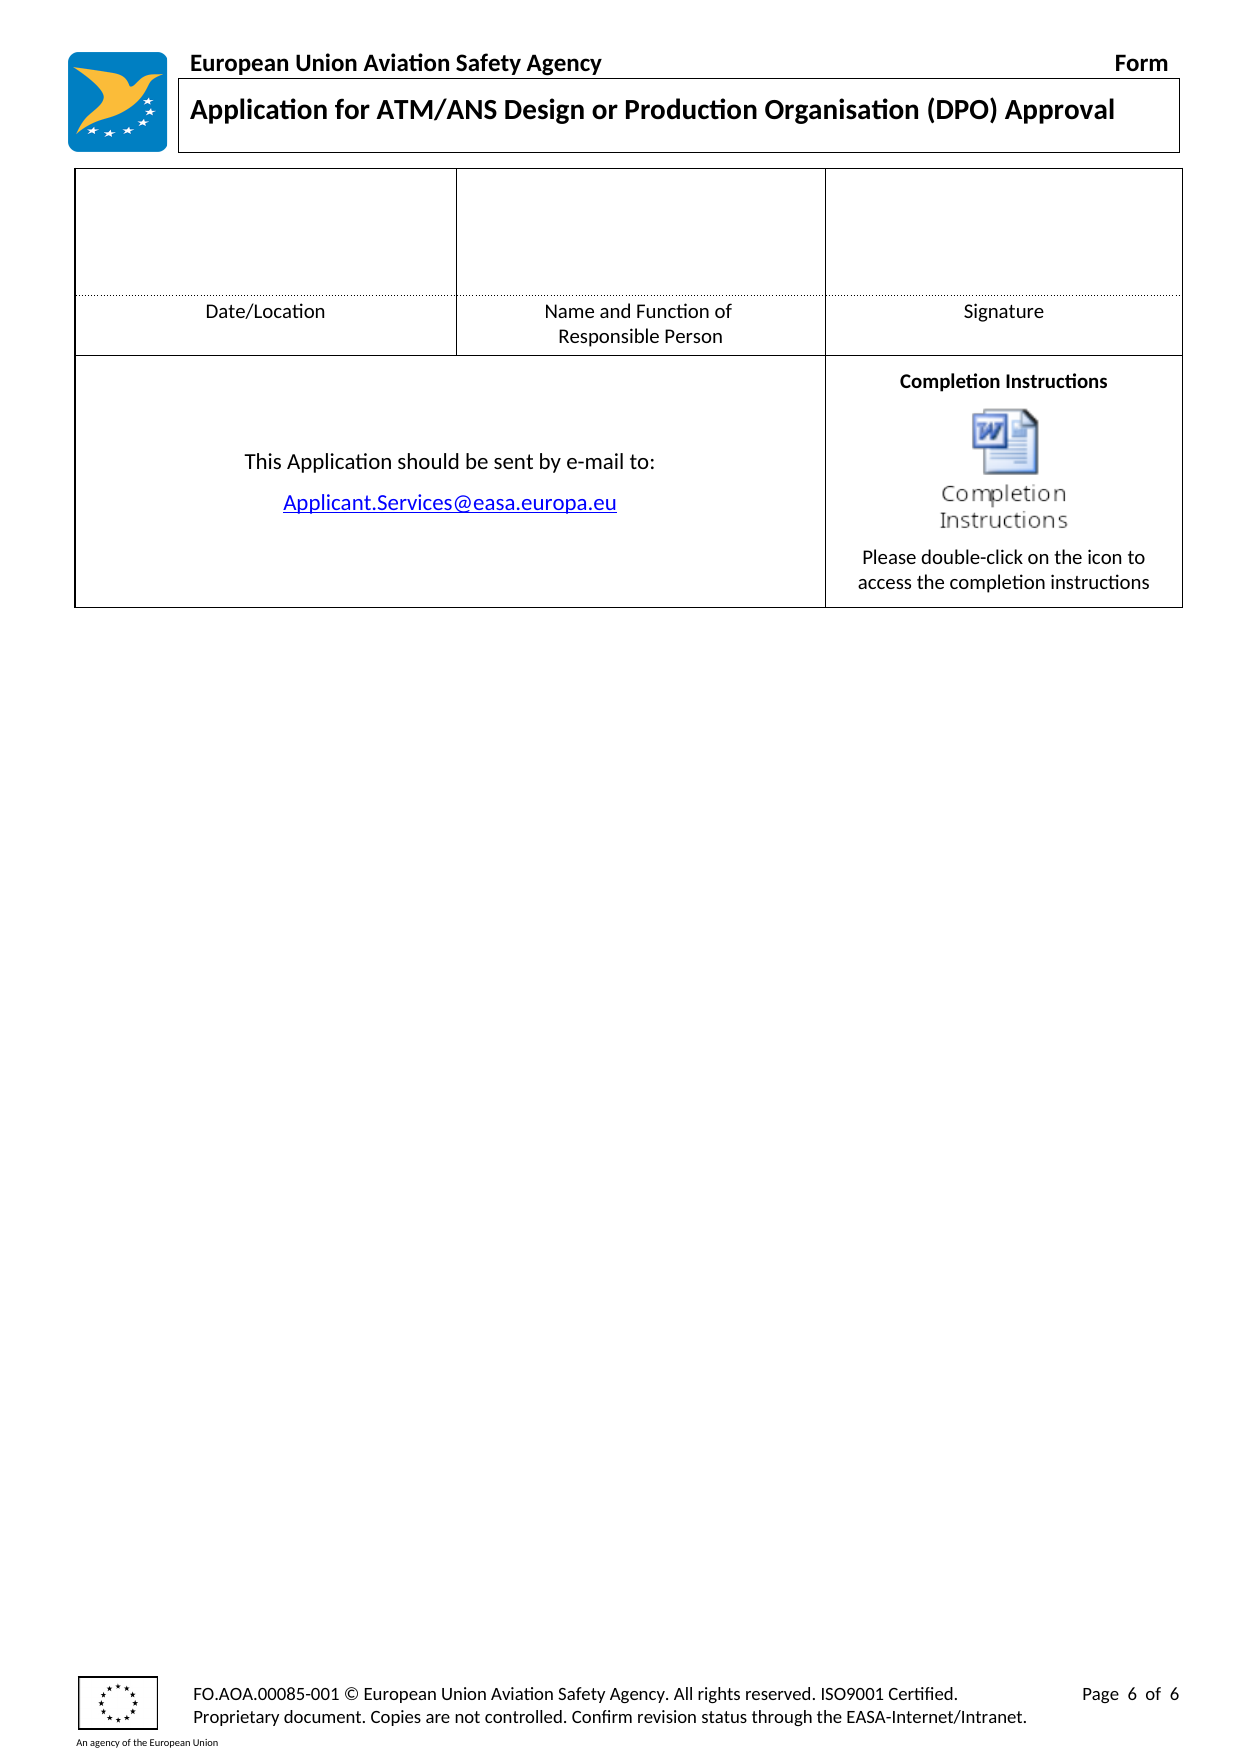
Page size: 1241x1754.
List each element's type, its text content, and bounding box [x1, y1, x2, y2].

picture [74, 67, 162, 132]
picture [79, 1678, 157, 1728]
table_cell Date/Location [76, 295, 456, 355]
table_cell [76, 169, 456, 295]
table_cell [826, 169, 1182, 295]
table_cell Name and Function of Responsible Person [457, 295, 825, 355]
picture [88, 128, 98, 133]
table_cell [457, 169, 825, 295]
picture [144, 99, 152, 104]
picture [123, 128, 133, 133]
picture [105, 131, 115, 136]
picture [146, 109, 154, 115]
table_cell This Application should be sent by e-mail to: Applicant.Services@easa.europa.eu [76, 356, 825, 607]
table_cell Signature [826, 295, 1182, 355]
picture [138, 120, 148, 125]
table_cell Completion Instructions Please double-click on the icon to access the completion instructions [826, 356, 1182, 607]
